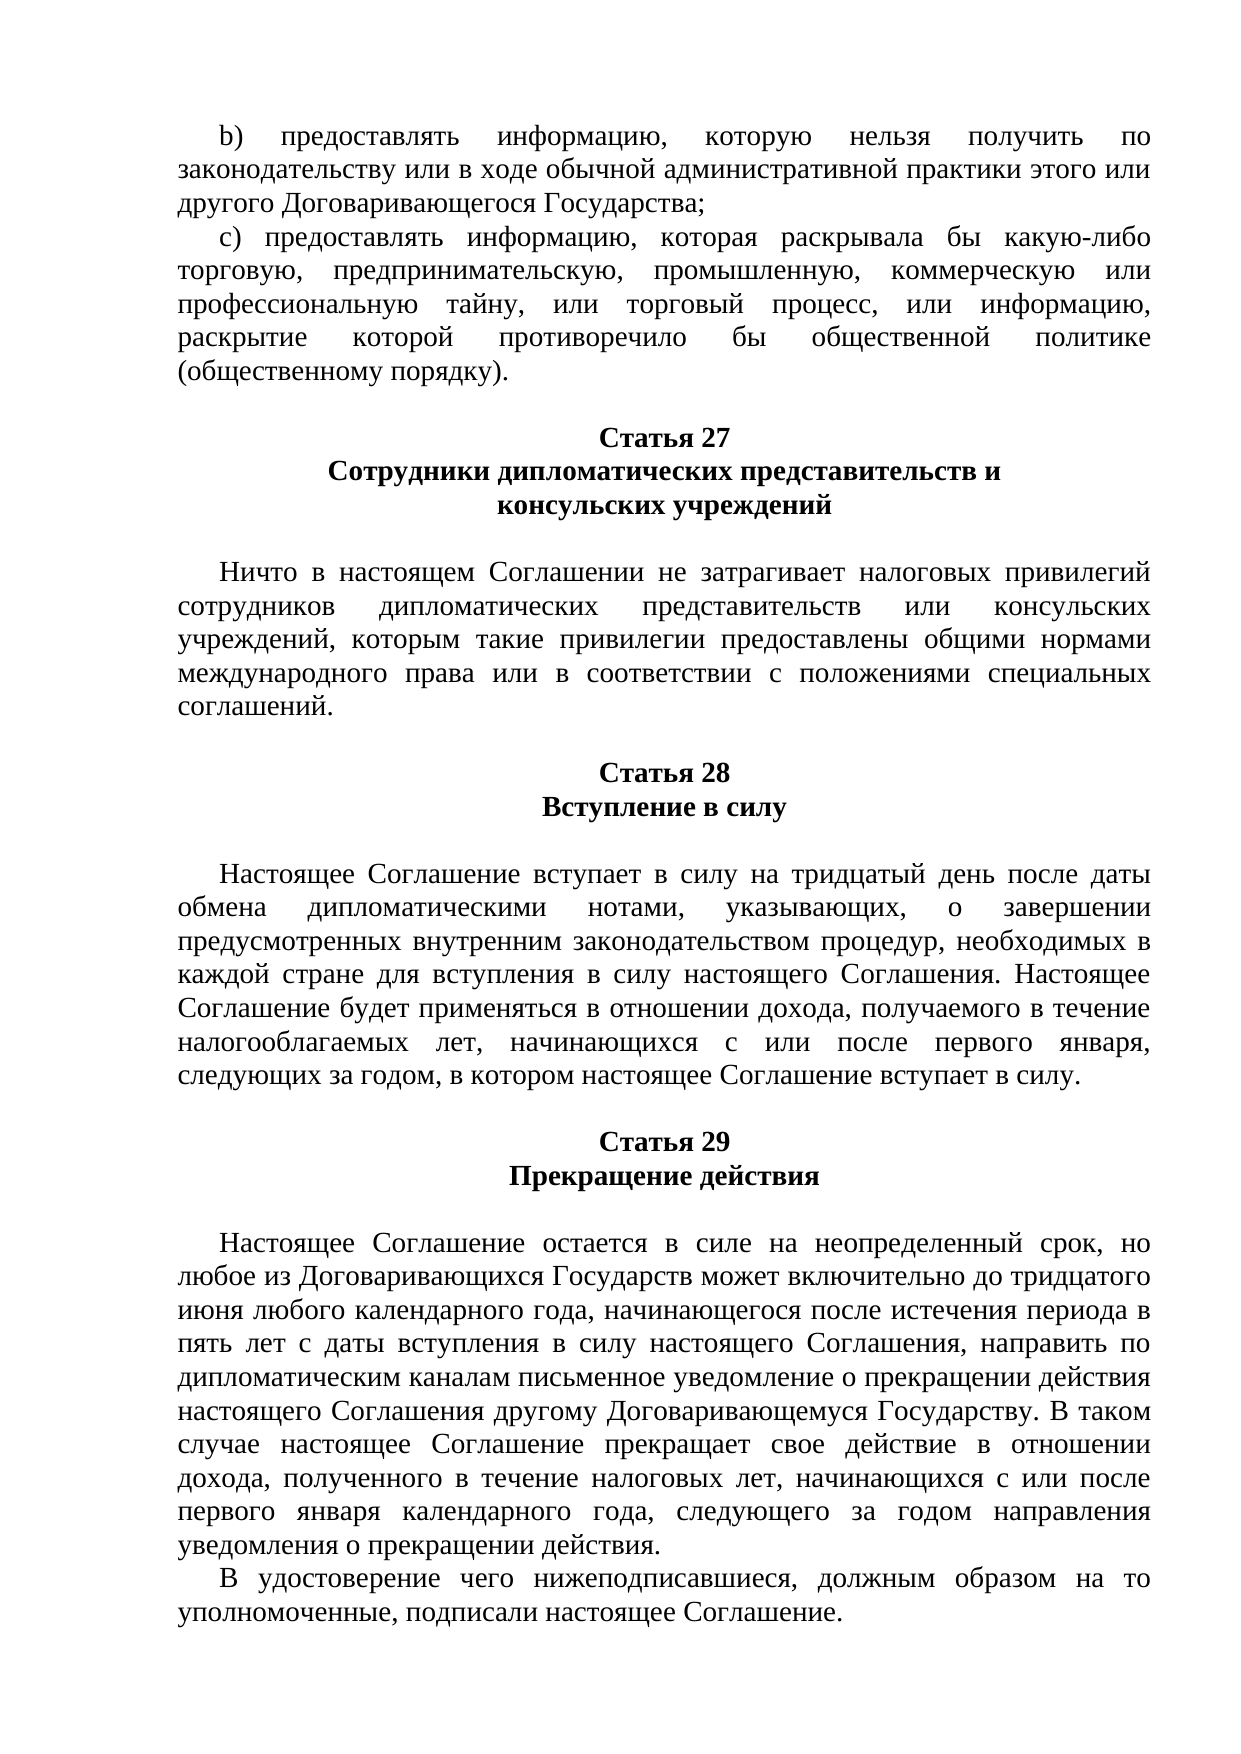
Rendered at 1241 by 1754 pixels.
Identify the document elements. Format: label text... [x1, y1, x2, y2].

text c) предоставлять информацию, которая раскрывала бы какую-либо торговую, предпринимательскую, промышленную, коммерческую или профессиональную тайну, или торговый процесс, или информацию, раскрытие которой противоречило бы общественной политике (общественному порядку). [177, 219, 1152, 386]
text Ничто в настоящем Соглашении не затрагивает налоговых привилегий сотрудников дипломатических представительств или консульских учреждений, которым такие привилегии предоставлены общими нормами международного права или в соответствии с положениями специальных соглашений. [177, 554, 1152, 722]
text Настоящее Соглашение остается в силе на неопределенный срок, но любое из Договаривающихся Государств может включительно до тридцатого июня любого календарного года, начинающегося после истечения периода в пять лет с даты вступления в силу настоящего Соглашения, направить по дипломатическим каналам письменное уведомление о прекращении действия настоящего Соглашения другому Договаривающемуся Государству. В таком случае настоящее Соглашение прекращает свое действие в отношении дохода, полученного в течение налоговых лет, начинающихся с или после первого января календарного года, следующего за годом направления уведомления о прекращении действия. [177, 1225, 1152, 1560]
text Вступление в силу [177, 789, 1152, 822]
text консульских учреждений [177, 487, 1152, 521]
text В удостоверение чего нижеподписавшиеся, должным образом на то уполномоченные, подписали настоящее Соглашение. [177, 1560, 1152, 1627]
text Настоящее Соглашение вступает в силу на тридцатый день после даты обмена дипломатическими нотами, указывающих, о завершении предусмотренных внутренним законодательством процедур, необходимых в каждой стране для вступления в силу настоящего Соглашения. Настоящее Соглашение будет применяться в отношении дохода, получаемого в течение налогооблагаемых лет, начинающихся с или после первого января, следующих за годом, в котором настоящее Соглашение вступает в силу. [177, 856, 1152, 1091]
text b) предоставлять информацию, которую нельзя получить по законодательству или в ходе обычной административной практики этого или другого Договаривающегося Государства; [177, 118, 1152, 219]
text Статья 27 [177, 420, 1152, 453]
text Сотрудники дипломатических представительств и [177, 453, 1152, 487]
text Статья 28 [177, 755, 1152, 789]
text Прекращение действия [177, 1158, 1152, 1191]
text Статья 29 [177, 1124, 1152, 1158]
